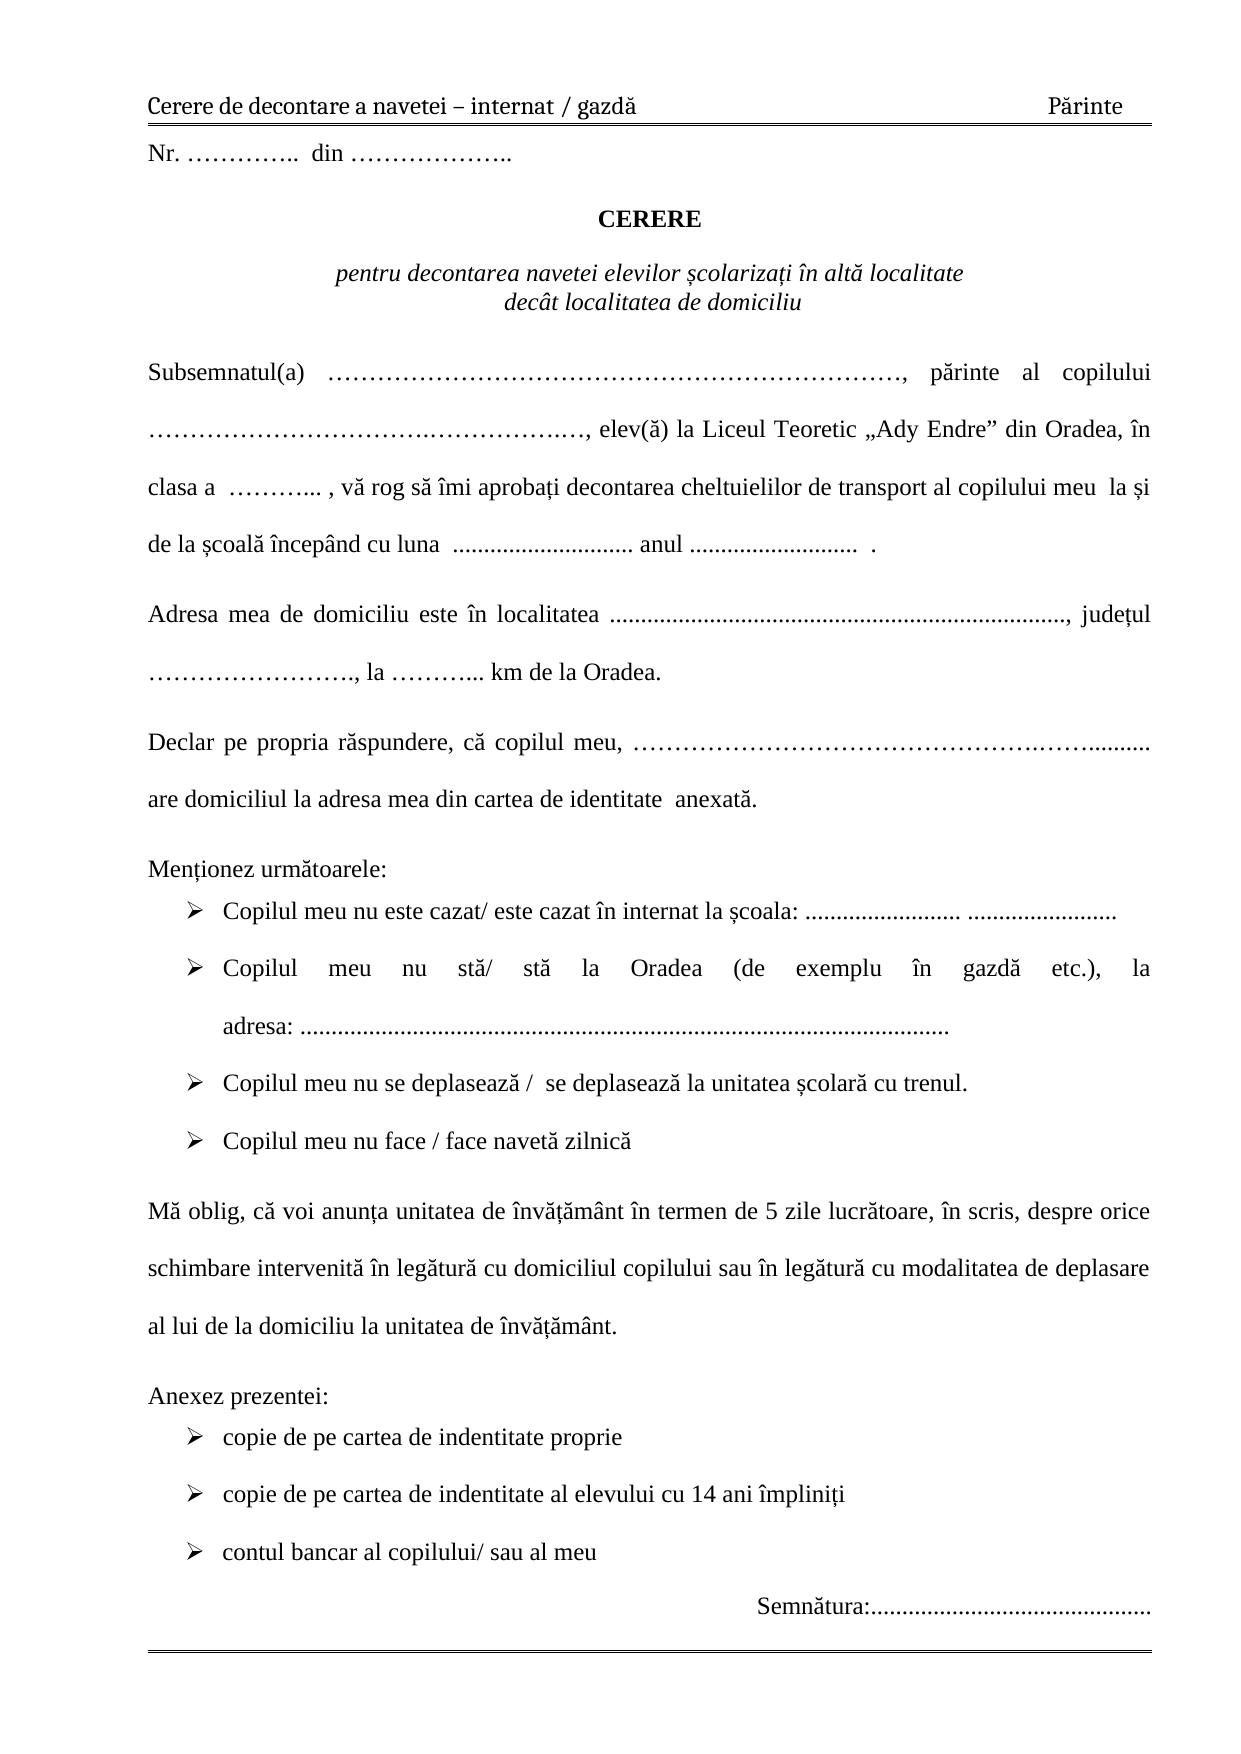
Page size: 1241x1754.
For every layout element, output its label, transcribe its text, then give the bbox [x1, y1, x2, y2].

text Menționez următoarele: [148, 854, 1152, 883]
text Nr. ………….. din ……………….. [148, 138, 1152, 167]
text Anexez prezentei: [148, 1381, 1152, 1409]
text Mă oblig, că voi anunța unitatea de învățământ în termen de 5 zile lucrătoare, în scris, despre orice schimbare intervenită în legătură cu domiciliul copilului sau în legătură cu modalitatea de deplasare al lui de la domiciliu la unitatea de învățământ. [148, 1196, 1152, 1339]
list Copilul meu nu stă/ stă la Oradea (de exemplu în gazdă etc.), la adresa: ........................................................................................................ [185, 953, 1152, 1039]
text Adresa mea de domiciliu este în localitatea ........................................................................., județul ……………………., la ………... km de la Oradea. [148, 599, 1152, 686]
list Copilul meu nu face / face navetă zilnică [185, 1126, 1152, 1154]
text CERERE [148, 204, 1152, 233]
list Copilul meu nu este cazat/ este cazat în internat la școala: ......................... ........................ [185, 896, 1152, 924]
list copie de pe cartea de indentitate al elevului cu 14 ani împliniți [185, 1479, 1152, 1508]
text Semnătura:............................................. [148, 1591, 1152, 1619]
list Copilul meu nu se deplasează / se deplasează la unitatea școlară cu trenul. [185, 1068, 1152, 1097]
text Subsemnatul(a) ……………………………………………………………, părinte al copilului …………………………….…………….…, elev(ă) la Liceul Teoretic „Ady Endre” din Oradea, în clasa a ………... , vă rog să îmi aprobați decontarea cheltuielilor de transport al copilului meu la și de la școală începând cu luna ............................. anul ........................... . [148, 357, 1152, 558]
list copie de pe cartea de indentitate proprie [185, 1422, 1152, 1451]
text pentru decontarea navetei elevilor școlarizați în altă localitate decât localitatea de domiciliu [148, 258, 1152, 316]
text Declar pe propria răspundere, că copilul meu, ………………………………………….…….......... are domiciliul la adresa mea din cartea de identitate anexată. [148, 727, 1152, 813]
list contul bancar al copilului/ sau al meu [185, 1537, 1152, 1566]
